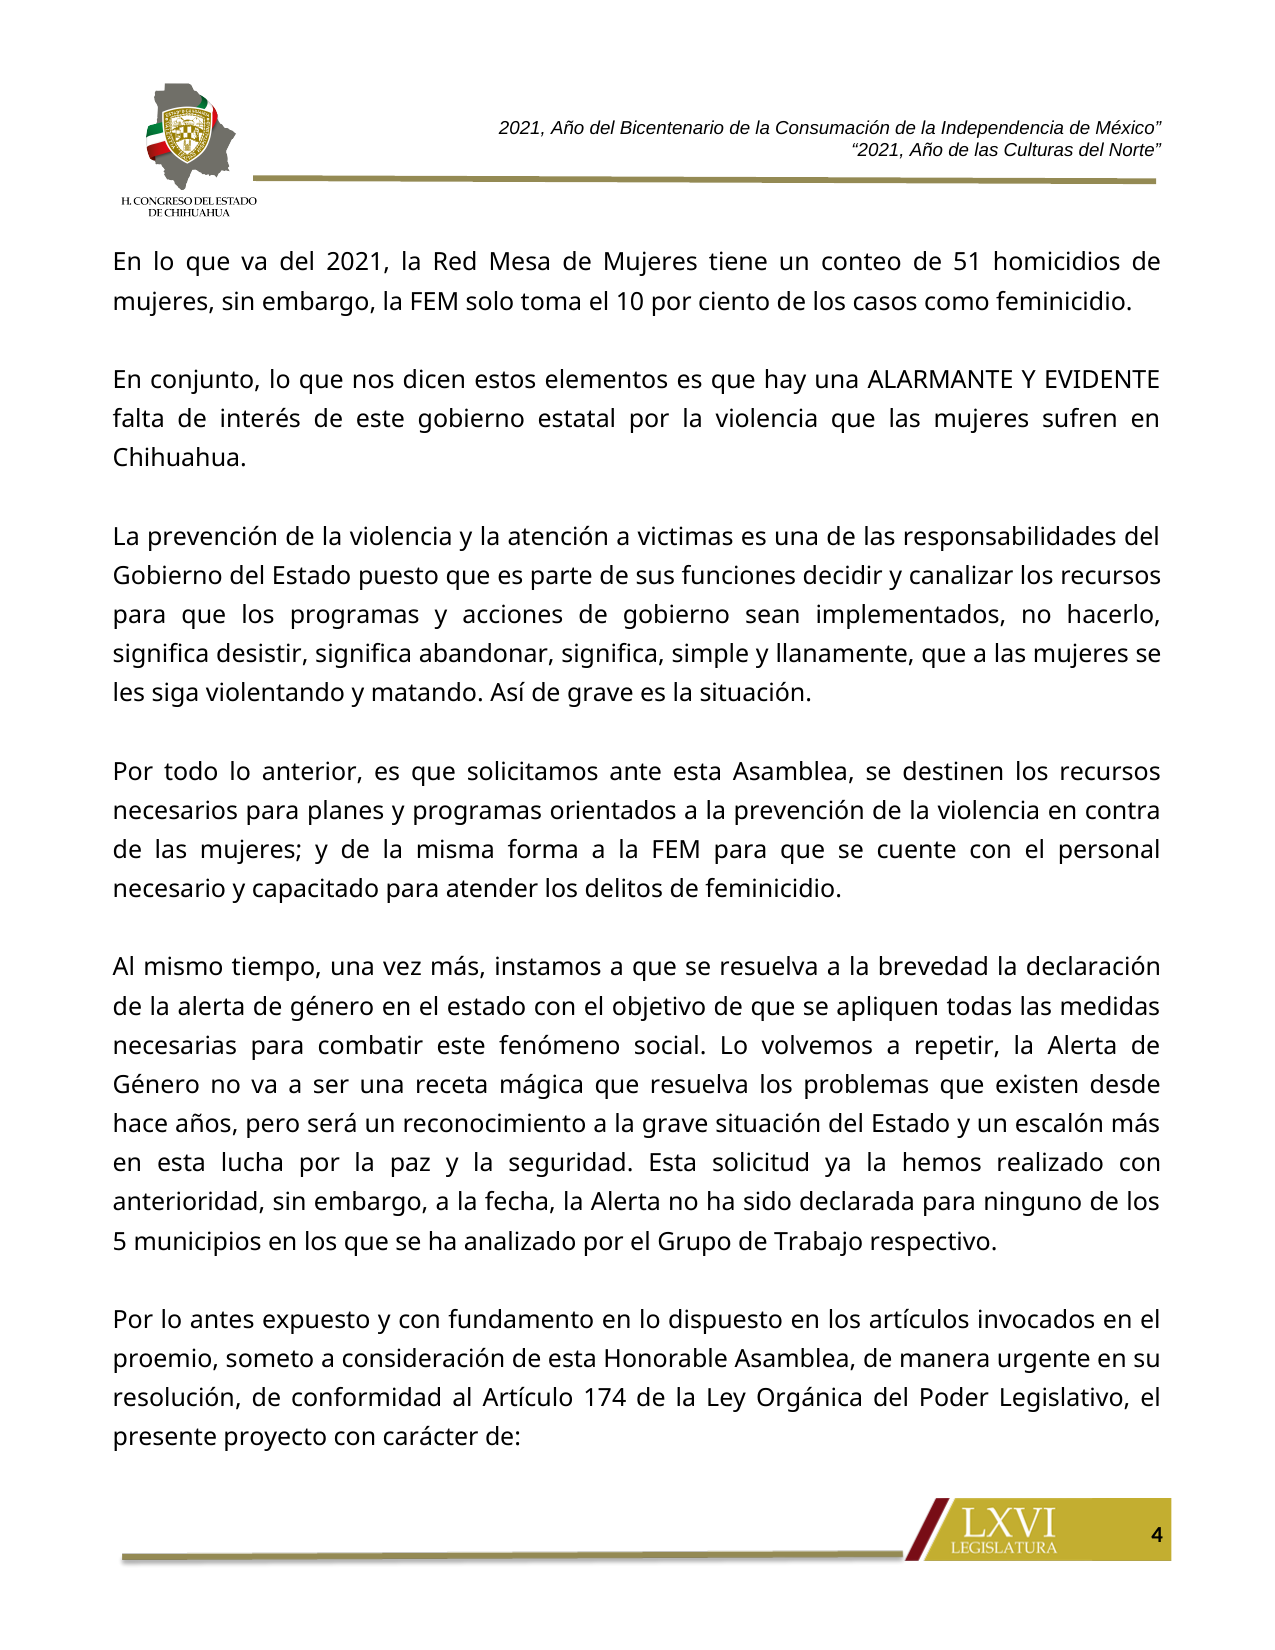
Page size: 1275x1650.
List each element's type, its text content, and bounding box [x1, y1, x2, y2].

text Al mismo tiempo, una vez más, instamos a que se resuelva a la brevedad la declaración de la alerta de género en el estado con el objetivo de que se apliquen todas las medidas necesarias para combatir este fenómeno social. Lo volvemos a repetir, la Alerta de Género no va a ser una receta mágica que resuelva los problemas que existen desde hace años, pero será un reconocimiento a la grave situación del Estado y un escalón más en esta lucha por la paz y la seguridad. Esta solicitud ya la hemos realizado con anterioridad, sin embargo, a la fecha, la Alerta no ha sido declarada para ninguno de los 5 municipios en los que se ha analizado por el Grupo de Trabajo respectivo. [112, 949, 1162, 1257]
text Por todo lo anterior, es que solicitamos ante esta Asamblea, se destinen los recursos necesarios para planes y programas orientados a la prevención de la violencia en contra de las mujeres; y de la misma forma a la FEM para que se cuente con el personal necesario y capacitado para atender los delitos de feminicidio. [112, 753, 1162, 905]
picture [112, 1498, 1172, 1571]
text En lo que va del 2021, la Red Mesa de Mujeres tiene un conteo de 51 homicidios de mujeres, sin embargo, la FEM solo toma el 10 por ciento de los casos como feminicidio. [112, 244, 1162, 317]
text Por lo antes expuesto y con fundamento en lo dispuesto en los artículos invocados en el proemio, someto a consideración de esta Honorable Asamblea, de manera urgente en su resolución, de conformidad al Artículo 174 de la Ley Orgánica del Poder Legislativo, el presente proyecto con carácter de: [112, 1302, 1162, 1453]
text La prevención de la violencia y la atención a victimas es una de las responsabilidades del Gobierno del Estado puesto que es parte de sus funciones decidir y canalizar los recursos para que los programas y acciones de gobierno sean implementados, no hacerlo, significa desistir, significa abandonar, significa, simple y llanamente, que a las mujeres se les siga violentando y matando. Así de grave es la situación. [112, 518, 1162, 709]
text En conjunto, lo que nos dicen estos elementos es que hay una ALARMANTE Y EVIDENTE falta de interés de este gobierno estatal por la violencia que las mujeres sufren en Chihuahua. [112, 362, 1162, 474]
picture [112, 74, 266, 228]
